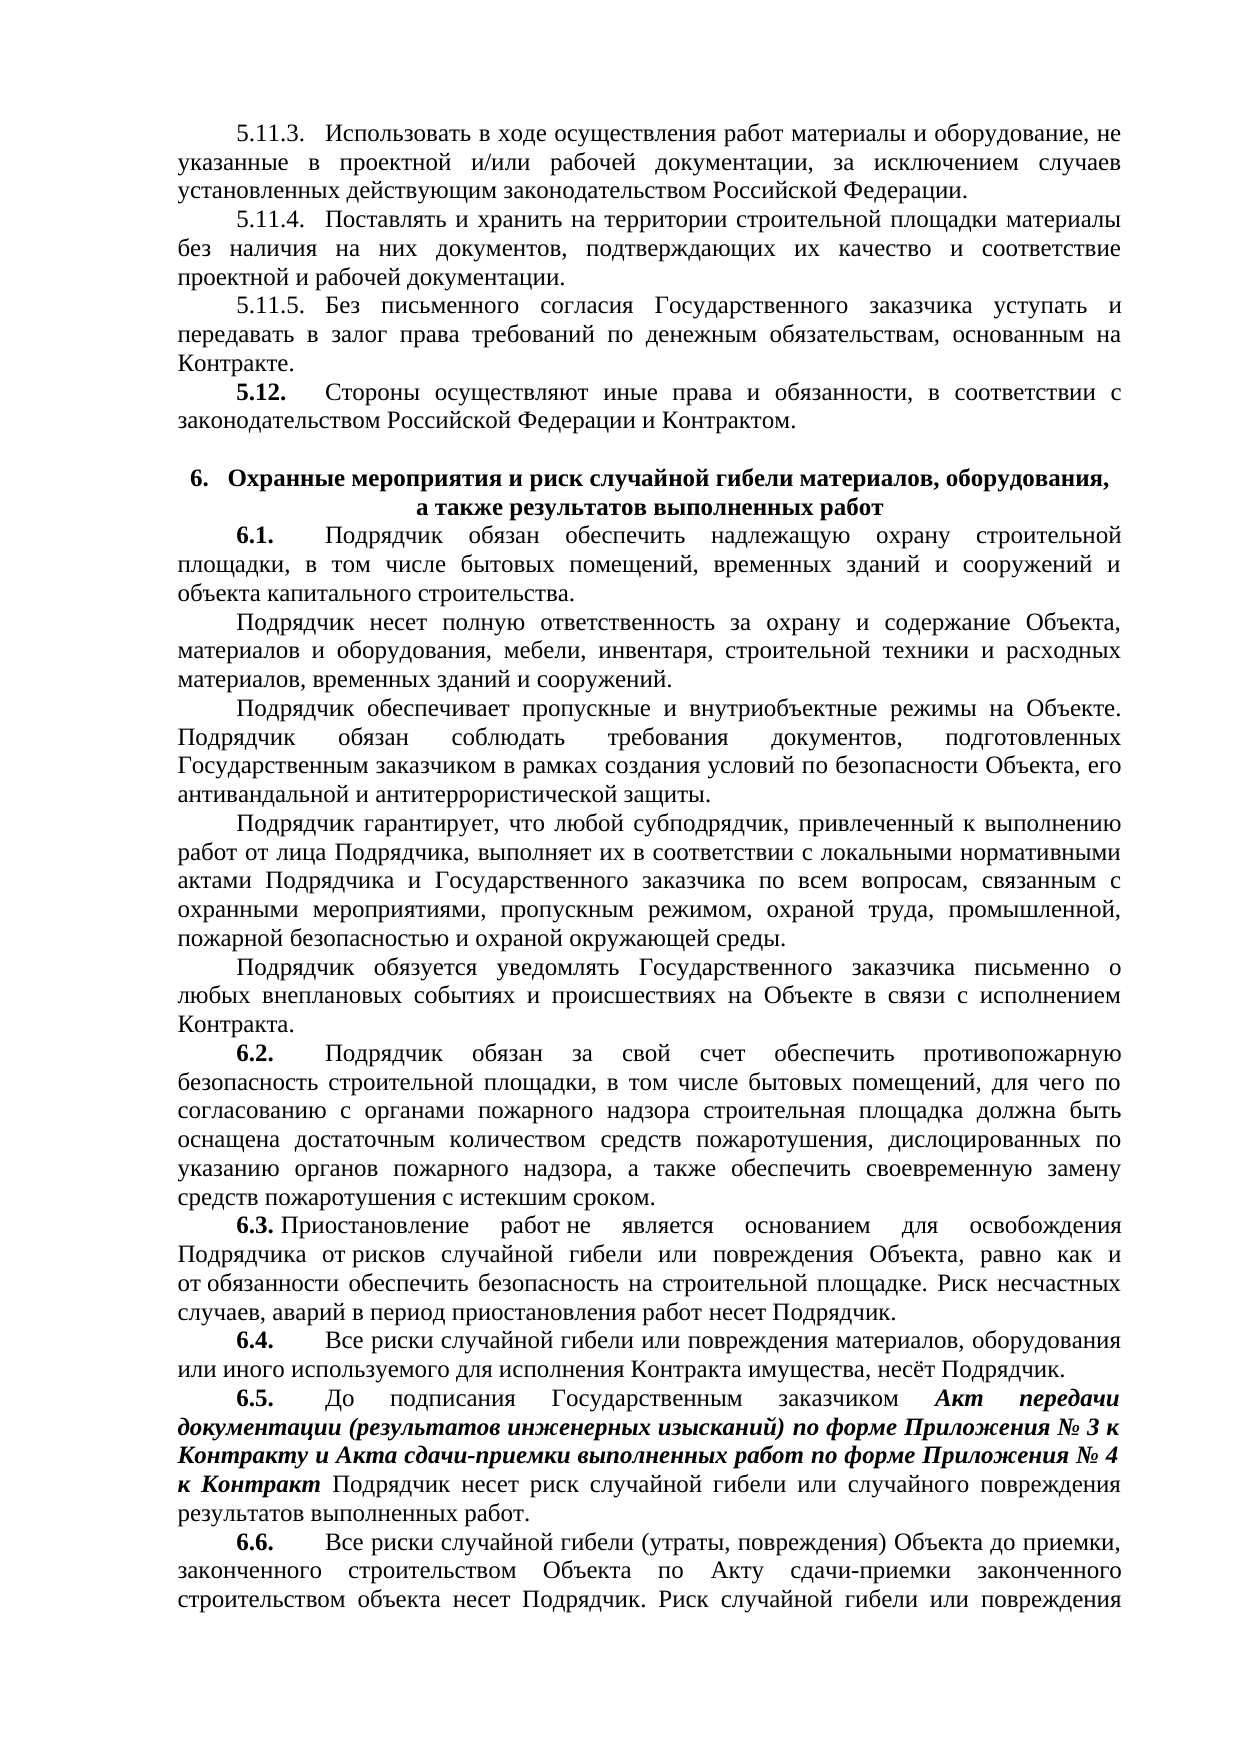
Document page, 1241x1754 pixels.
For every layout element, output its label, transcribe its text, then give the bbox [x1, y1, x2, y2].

text Подрядчик гарантирует, что любой субподрядчик, привлеченный к выполнению работ от лица Подрядчика, выполняет их в соответствии с локальными нормативными актами Подрядчика и Государственного заказчика по всем вопросам, связанным с охранными мероприятиями, пропускным режимом, охраной труда, промышленной, пожарной безопасностью и охраной окружающей среды. [177, 808, 1122, 952]
text Подрядчик обязуется уведомлять Государственного заказчика письменно о любых внеплановых событиях и происшествиях на Объекте в связи с исполнением Контракта. [177, 952, 1122, 1038]
text а также результатов выполненных работ [177, 492, 1122, 521]
list Приостановление работ не является основанием для освобождения Подрядчика от рисков случайной гибели или повреждения Объекта, равно как и от обязанности обеспечить безопасность на строительной площадке. Риск несчастных случаев, аварий в период приостановления работ несет Подрядчик. [177, 1211, 1122, 1326]
text Подрядчик обеспечивает пропускные и внутриобъектные режимы на Объекте. Подрядчик обязан соблюдать требования документов, подготовленных Государственным заказчиком в рамках создания условий по безопасности Объекта, его антивандальной и антитеррористической защиты. [177, 693, 1122, 808]
list Использовать в ходе осуществления работ материалы и оборудование, не указанные в проектной и/или рабочей документации, за исключением случаев установленных действующим законодательством Российской Федерации. [177, 118, 1122, 204]
list Поставлять и хранить на территории строительной площадки материалы без наличия на них документов, подтверждающих их качество и соответствие проектной и рабочей документации. [177, 204, 1122, 291]
list Охранные мероприятия и риск случайной гибели материалов, оборудования, [177, 463, 1122, 492]
list До подписания Государственным заказчиком Акт передачи документации (результатов инженерных изысканий) по форме Приложения № 3 к Контракту и Акта сдачи-приемки выполненных работ по форме Приложения № 4 к Контракт Подрядчик несет риск случайной гибели или случайного повреждения результатов выполненных работ. [177, 1383, 1122, 1527]
list Стороны осуществляют иные права и обязанности, в соответствии с законодательством Российской Федерации и Контрактом. [177, 377, 1122, 434]
list Все риски случайной гибели или повреждения материалов, оборудования или иного используемого для исполнения Контракта имущества, несёт Подрядчик. [177, 1326, 1122, 1383]
list Подрядчик обязан за свой счет обеспечить противопожарную безопасность строительной площадки, в том числе бытовых помещений, для чего по согласованию с органами пожарного надзора строительная площадка должна быть оснащена достаточным количеством средств пожаротушения, дислоцированных по указанию органов пожарного надзора, а также обеспечить своевременную замену средств пожаротушения с истекшим сроком. [177, 1038, 1122, 1211]
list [177, 1527, 1122, 1613]
text Подрядчик несет полную ответственность за охрану и содержание Объекта, материалов и оборудования, мебели, инвентаря, строительной техники и расходных материалов, временных зданий и сооружений. [177, 607, 1122, 693]
list Подрядчик обязан обеспечить надлежащую охрану строительной площадки, в том числе бытовых помещений, временных зданий и сооружений и объекта капитального строительства. [177, 521, 1122, 607]
list Без письменного согласия Государственного заказчика уступать и передавать в залог права требований по денежным обязательствам, основанным на Контракте. [177, 291, 1122, 377]
